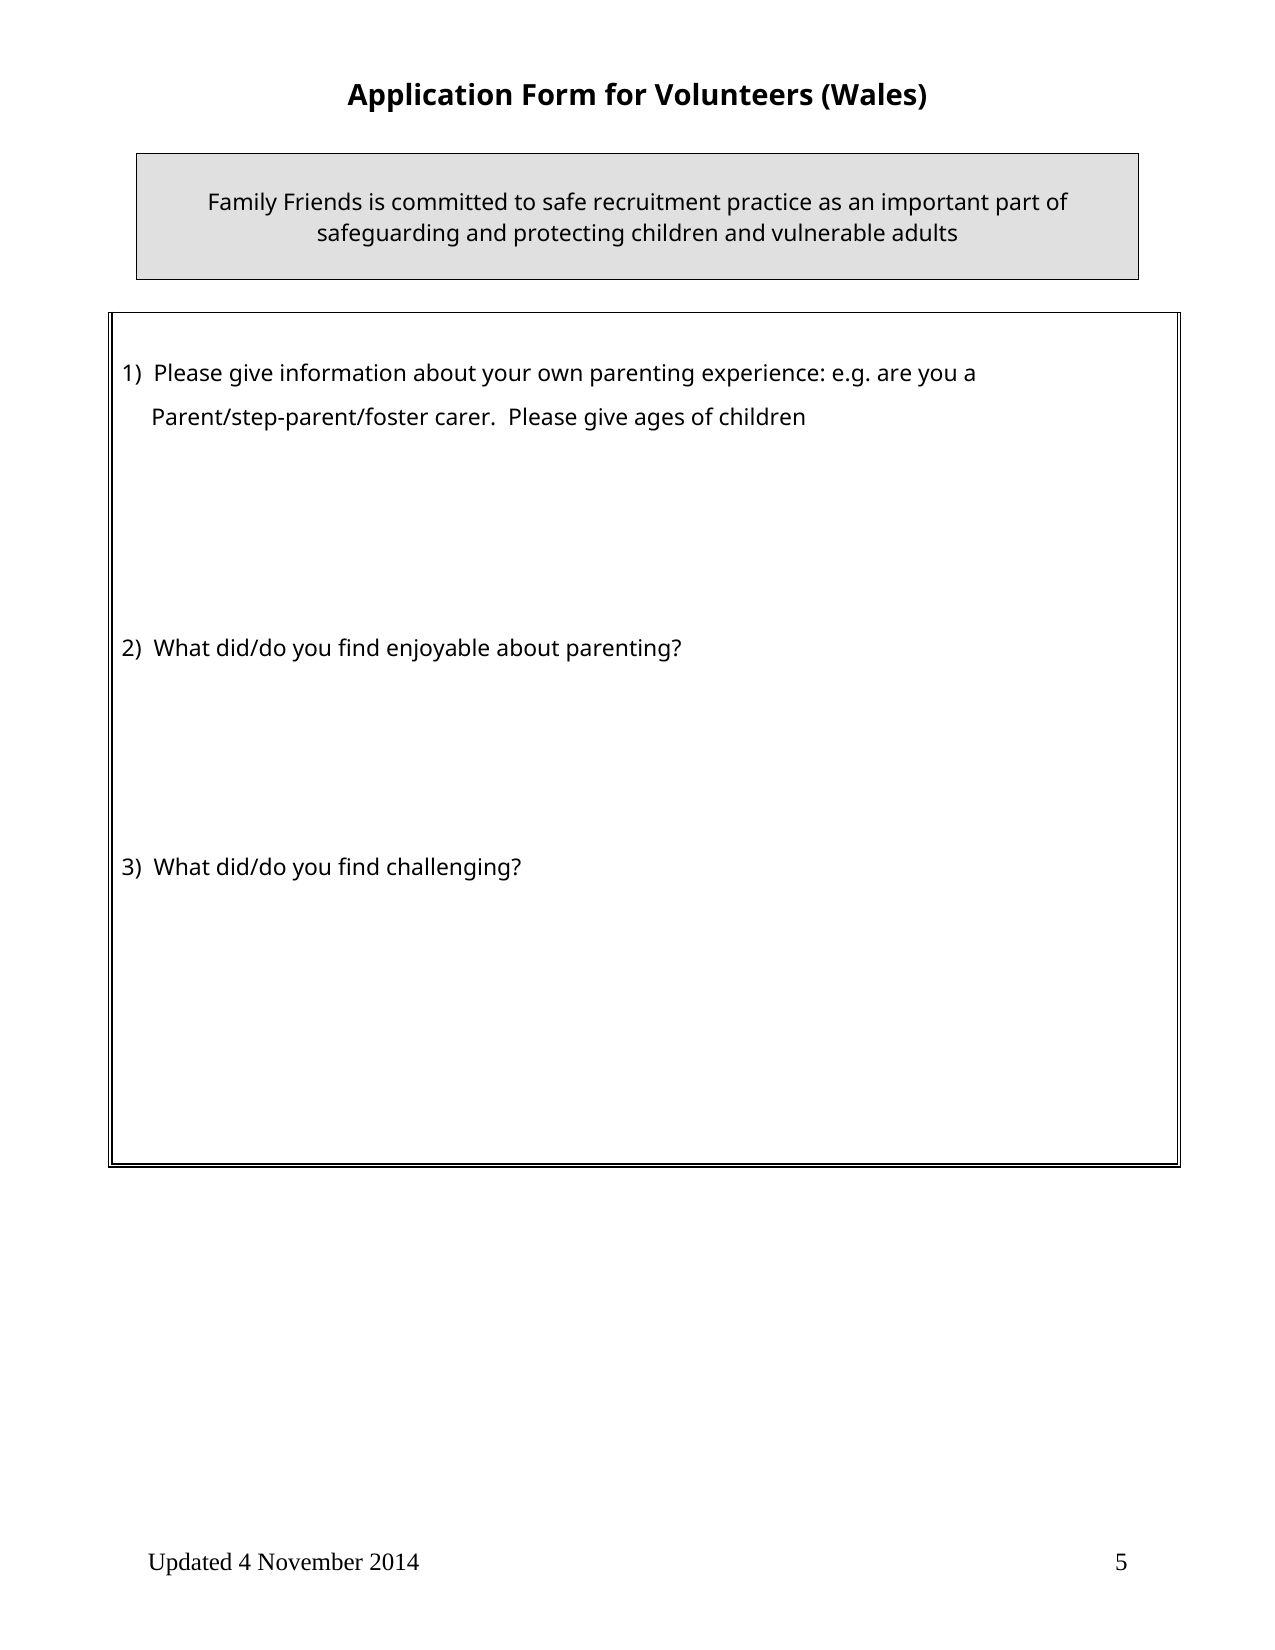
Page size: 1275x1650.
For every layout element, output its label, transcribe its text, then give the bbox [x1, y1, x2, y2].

table_cell 1) Please give information about your own parenting experience: e.g. are you a Parent/step-parent/foster carer. Please give ages of children 2) What did/do you find enjoyable about parenting? 3) What did/do you find challenging? [113, 313, 1177, 1163]
